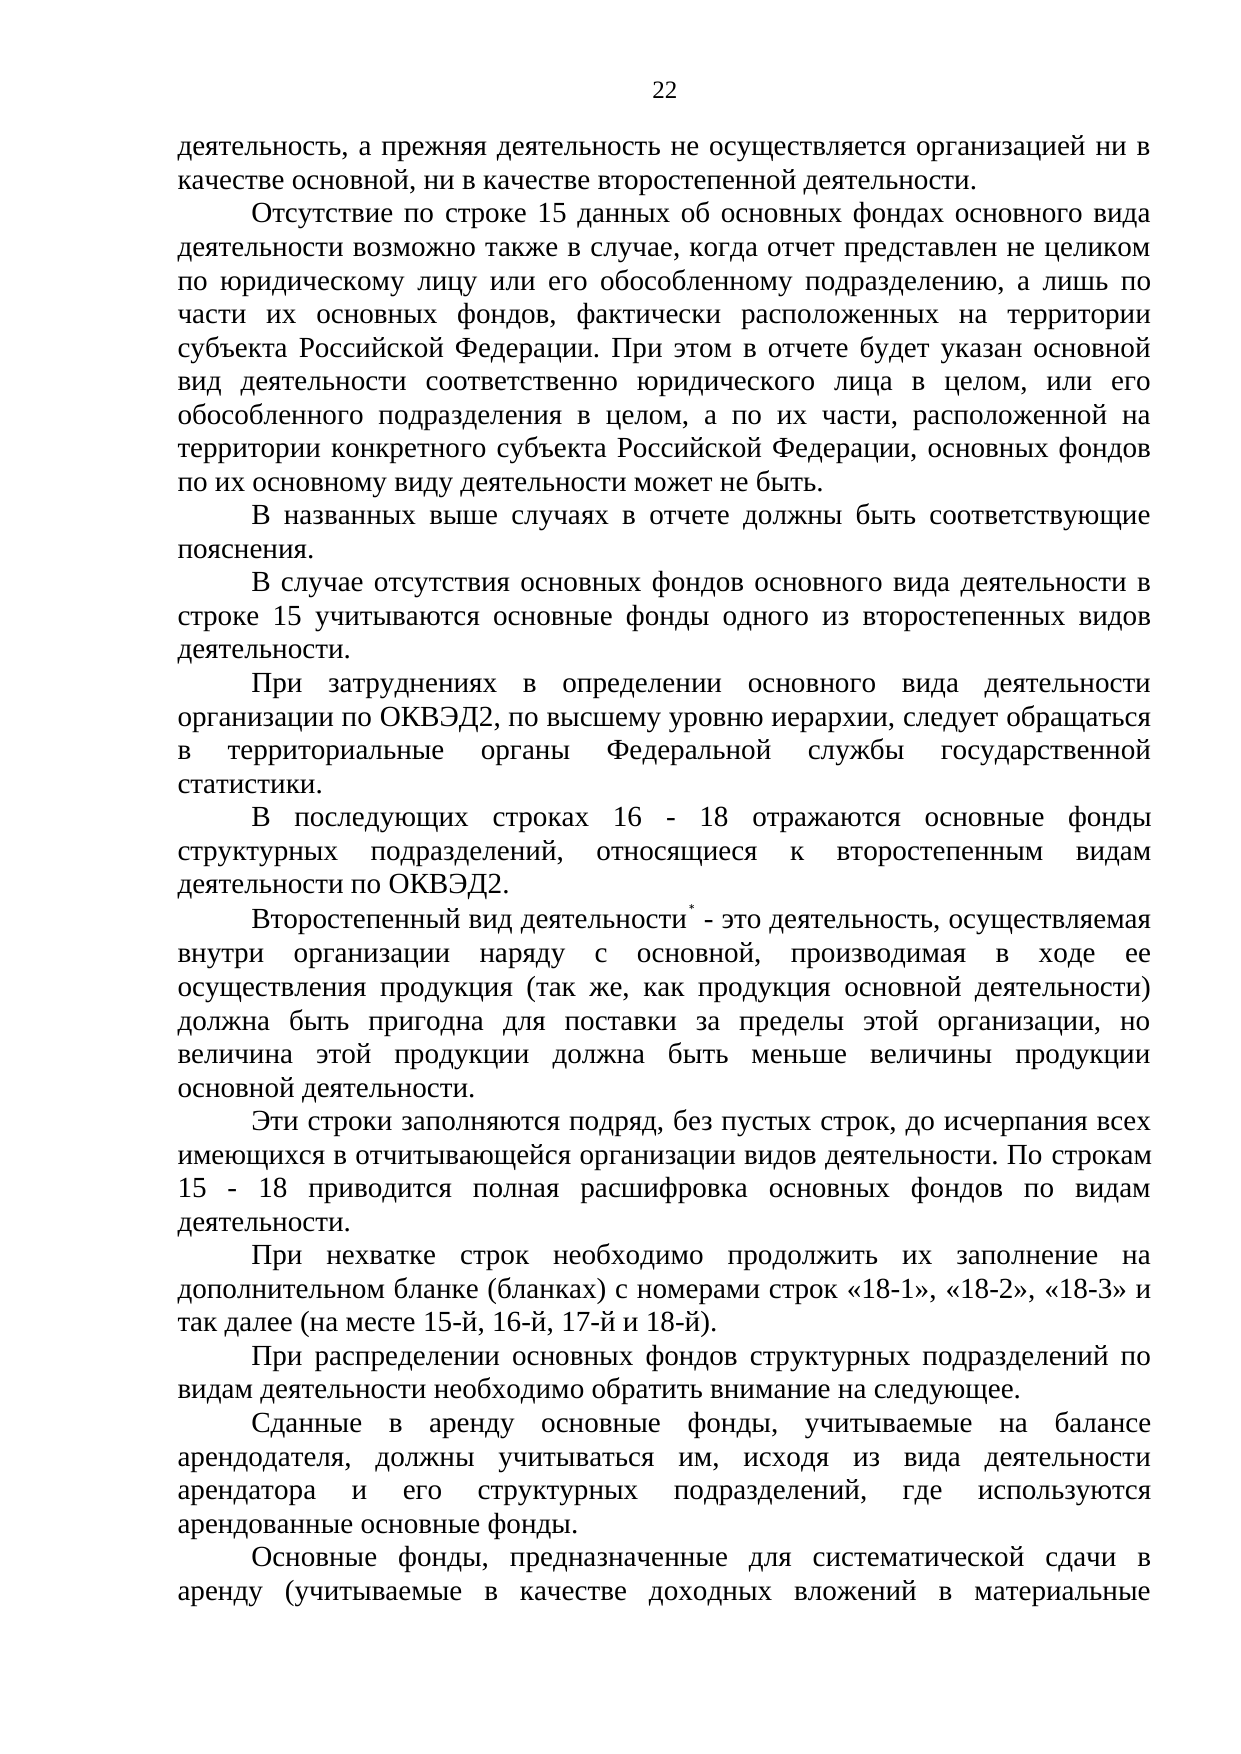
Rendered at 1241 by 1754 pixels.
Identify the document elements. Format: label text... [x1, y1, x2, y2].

text В последующих строках 16 - 18 отражаются основные фонды структурных подразделений, относящиеся к второстепенным видам деятельности по ОКВЭД2. [177, 799, 1152, 900]
text При нехватке строк необходимо продолжить их заполнение на дополнительном бланке (бланках) с номерами строк «18-1», «18-2», «18-3» и так далее (на месте 15-й, 16-й, 17-й и 18-й). [177, 1237, 1152, 1338]
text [177, 1539, 1152, 1606]
text Эти строки заполняются подряд, без пустых строк, до исчерпания всех имеющихся в отчитывающейся организации видов деятельности. По строкам 15 - 18 приводится полная расшифровка основных фондов по видам деятельности. [177, 1103, 1152, 1237]
text При распределении основных фондов структурных подразделений по видам деятельности необходимо обратить внимание на следующее. [177, 1338, 1152, 1405]
text Сданные в аренду основные фонды, учитываемые на балансе арендодателя, должны учитываться им, исходя из вида деятельности арендатора и его структурных подразделений, где используются арендованные основные фонды. [177, 1405, 1152, 1539]
text Отсутствие по строке 15 данных об основных фондах основного вида деятельности возможно также в случае, когда отчет представлен не целиком по юридическому лицу или его обособленному подразделению, а лишь по части их основных фондов, фактически расположенных на территории субъекта Российской Федерации. При этом в отчете будет указан основной вид деятельности соответственно юридического лица в целом, или его обособленного подразделения в целом, а по их части, расположенной на территории конкретного субъекта Российской Федерации, основных фондов по их основному виду деятельности может не быть. [177, 196, 1152, 497]
text В случае отсутствия основных фондов основного вида деятельности в строке 15 учитываются основные фонды одного из второстепенных видов деятельности. [177, 564, 1152, 665]
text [177, 128, 1152, 196]
text При затруднениях в определении основного вида деятельности организации по ОКВЭД2, по высшему уровню иерархии, следует обращаться в территориальные органы Федеральной службы государственной статистики. [177, 665, 1152, 799]
text В названных выше случаях в отчете должны быть соответствующие пояснения. [177, 497, 1152, 564]
text Второстепенный вид деятельности* - это деятельность, осуществляемая внутри организации наряду с основной, производимая в ходе ее осуществления продукция (так же, как продукция основной деятельности) должна быть пригодна для поставки за пределы этой организации, но величина этой продукции должна быть меньше величины продукции основной деятельности. [177, 900, 1152, 1103]
